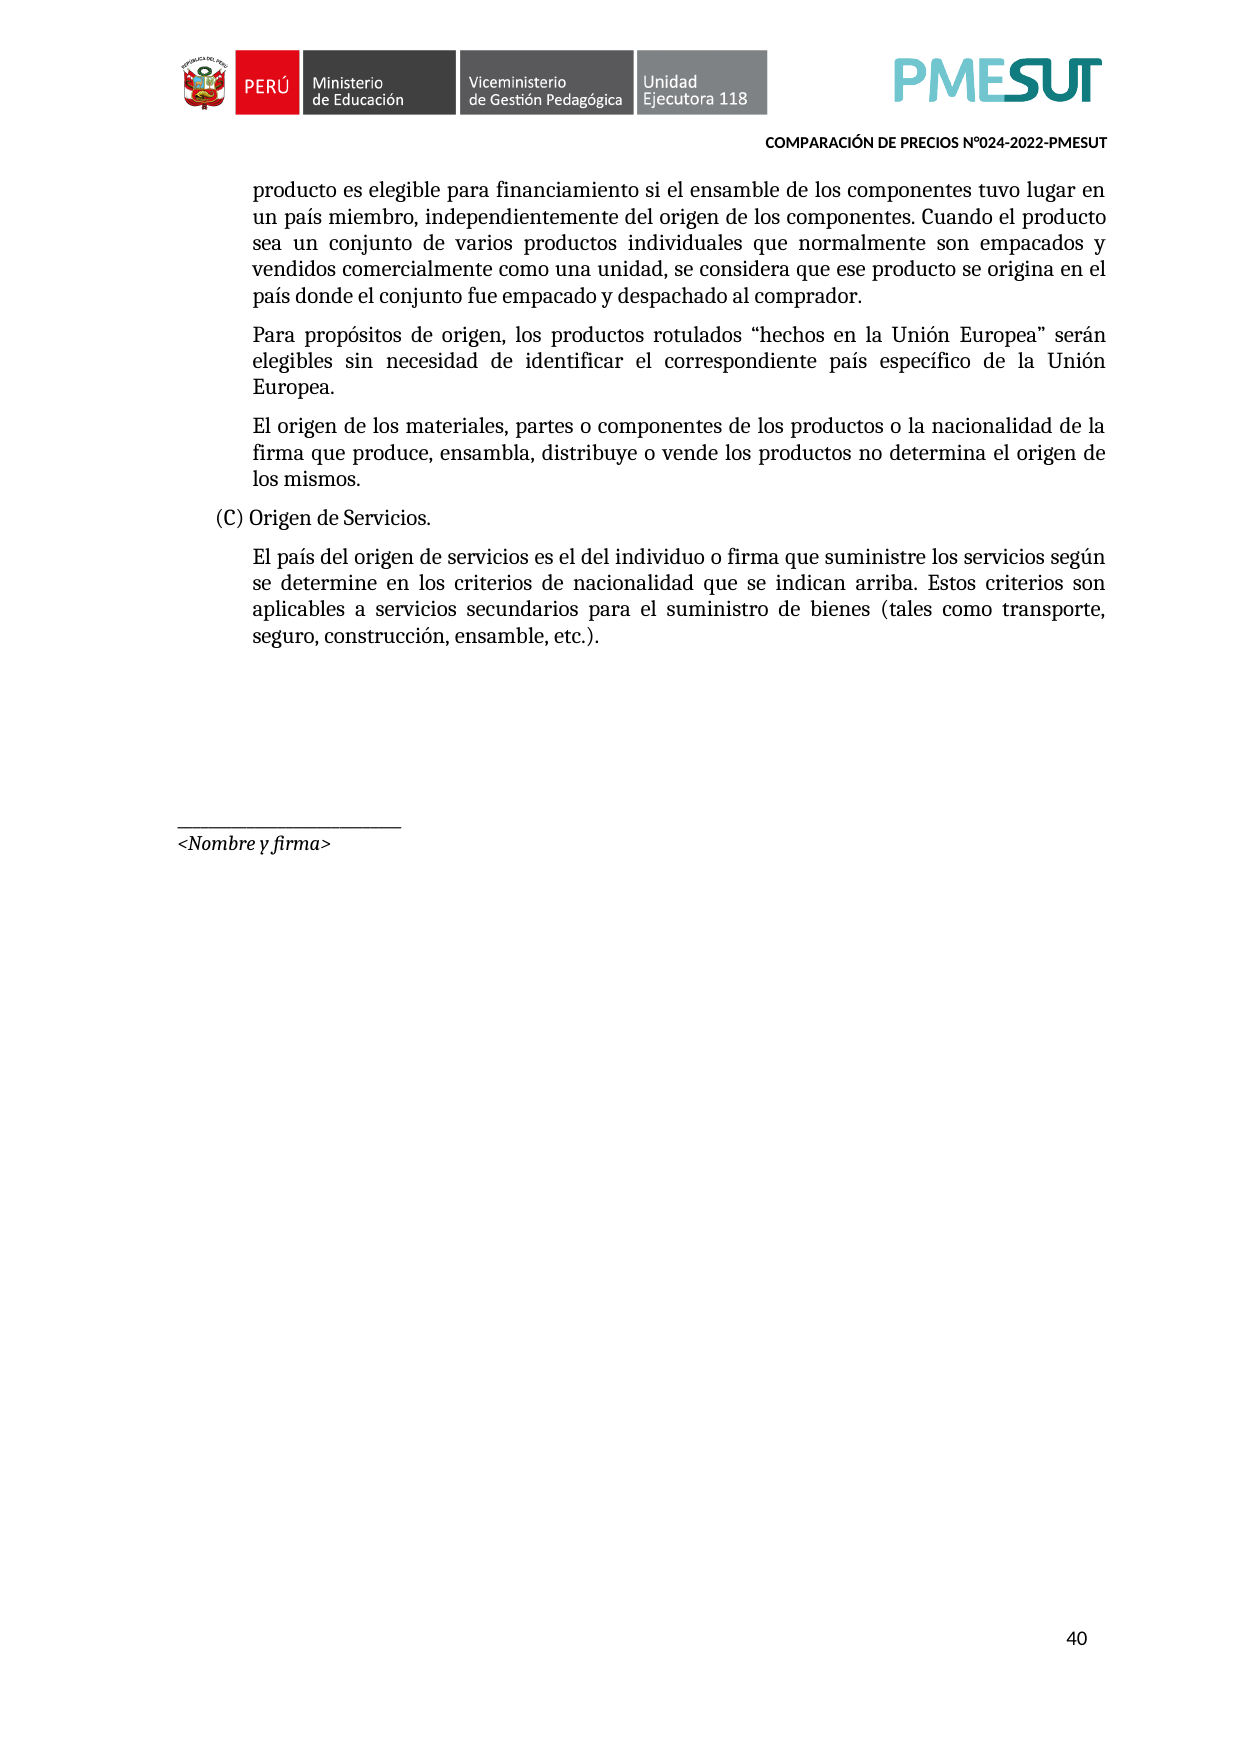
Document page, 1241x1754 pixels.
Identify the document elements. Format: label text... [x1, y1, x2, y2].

picture [175, 46, 772, 119]
text El origen de los materiales, partes o componentes de los productos o la nacionalidad de la firma que produce, ensambla, distribuye o vende los productos no determina el origen de los mismos. [252, 413, 1107, 492]
text Para propósitos de origen, los productos rotulados “hechos en la Unión Europea” serán elegibles sin necesidad de identificar el correspondiente país específico de la Unión Europea. [252, 321, 1107, 401]
text El país del origen de servicios es el del individuo o firma que suministre los servicios según se determine en los criterios de nacionalidad que se indican arriba. Estos criterios son aplicables a servicios secundarios para el suministro de bienes (tales como transporte, seguro, construcción, ensamble, etc.). [252, 543, 1107, 649]
text <Nombre y firma> [177, 831, 1107, 855]
picture [886, 56, 1108, 105]
text _____________________________ [177, 807, 1107, 831]
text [252, 177, 1107, 309]
text (C) Origen de Servicios. [215, 504, 1107, 531]
